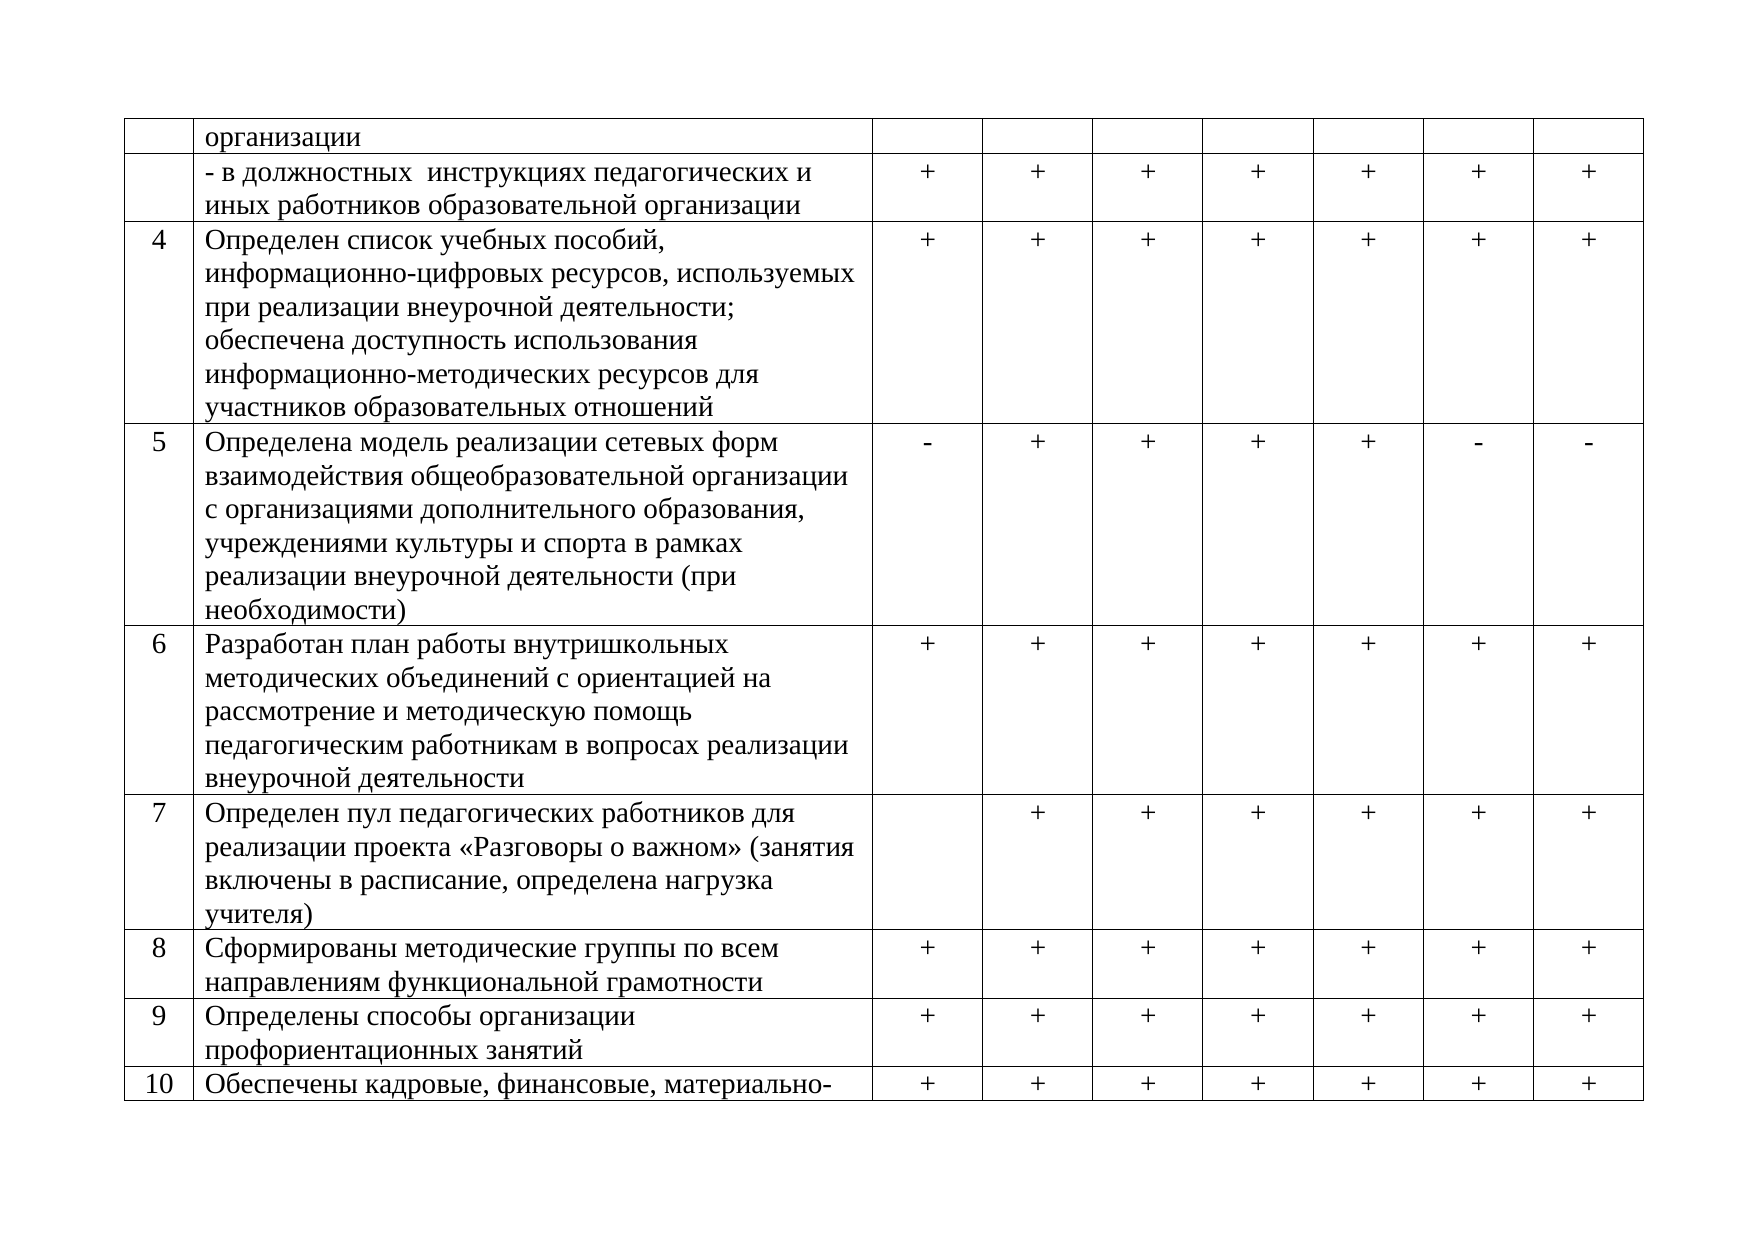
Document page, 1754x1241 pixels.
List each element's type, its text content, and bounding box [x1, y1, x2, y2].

table_cell + [1534, 930, 1643, 997]
table_cell + [1314, 795, 1423, 929]
table_cell + [1424, 795, 1533, 929]
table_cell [194, 119, 872, 153]
table_cell + [873, 930, 982, 997]
table_cell Разработан план работы внутришкольных методических объединений с ориентацией на рассмотрение и методическую помощь педагогическим работникам в вопросах реализации внеурочной деятельности [194, 626, 872, 794]
table_cell + [1093, 1067, 1202, 1100]
table_cell 6 [125, 626, 193, 794]
table_cell + [1314, 930, 1423, 997]
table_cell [194, 1067, 872, 1100]
table_cell + [1093, 626, 1202, 794]
table_cell + [1093, 154, 1202, 221]
table_cell + [1203, 999, 1313, 1066]
table_cell + [983, 1067, 1092, 1100]
table_cell + [1534, 1067, 1643, 1100]
table_cell Определен пул педагогических работников для реализации проекта «Разговоры о важном» (занятия включены в расписание, определена нагрузка учителя) [194, 795, 872, 929]
table_cell + [1534, 154, 1643, 221]
table_cell Определены способы организации профориентационных занятий [194, 999, 872, 1066]
table_cell + [1093, 119, 1202, 153]
table_cell + [1534, 222, 1643, 423]
table_cell + [1203, 119, 1313, 153]
table_cell + [1534, 119, 1643, 153]
table_cell + [1424, 626, 1533, 794]
table_cell + [1093, 930, 1202, 997]
table_cell Определен список учебных пособий, информационно-цифровых ресурсов, используемых при реализации внеурочной деятельности; обеспечена доступность использования информационно-методических ресурсов для участников образовательных отношений [194, 222, 872, 423]
table_cell + [1534, 626, 1643, 794]
table_cell + [1314, 1067, 1423, 1100]
table_cell [125, 119, 193, 153]
table_cell + [1424, 1067, 1533, 1100]
table_cell + [1203, 795, 1313, 929]
table_cell 4 [125, 222, 193, 423]
table_cell + [873, 222, 982, 423]
table_cell + [1203, 1067, 1313, 1100]
table_cell 8 [125, 930, 193, 997]
table_cell + [873, 626, 982, 794]
table_cell - [1534, 424, 1643, 625]
table_cell + [983, 424, 1092, 625]
table_cell - [873, 424, 982, 625]
table_cell + [983, 930, 1092, 997]
table_cell + [983, 626, 1092, 794]
table_cell + [1093, 222, 1202, 423]
table_cell + [1424, 999, 1533, 1066]
table_cell + [983, 222, 1092, 423]
table_cell + [983, 999, 1092, 1066]
table_cell + [1314, 222, 1423, 423]
table_cell 9 [125, 999, 193, 1066]
table_cell + [1314, 154, 1423, 221]
table_cell + [1203, 424, 1313, 625]
table_cell - [1424, 424, 1533, 625]
table_cell + [1534, 999, 1643, 1066]
table_cell [125, 154, 193, 221]
table_cell + [1203, 154, 1313, 221]
table_cell + [1093, 999, 1202, 1066]
table_cell + [1203, 222, 1313, 423]
table_cell + [1314, 424, 1423, 625]
table_cell Сформированы методические группы по всем направлениям функциональной грамотности [194, 930, 872, 997]
table_cell + [1203, 626, 1313, 794]
table_cell + [873, 999, 982, 1066]
table_cell + [1203, 930, 1313, 997]
table_cell + [873, 1067, 982, 1100]
table_cell 7 [125, 795, 193, 929]
table_cell + [1534, 795, 1643, 929]
table_cell + [873, 154, 982, 221]
table_cell [873, 795, 982, 929]
table_cell + [983, 119, 1092, 153]
table_cell 5 [125, 424, 193, 625]
table_cell + [873, 119, 982, 153]
table_cell - в должностных инструкциях педагогических и иных работников образовательной организации [194, 154, 872, 221]
table_cell + [1093, 424, 1202, 625]
table_cell + [1314, 999, 1423, 1066]
table_cell 10 [125, 1067, 193, 1100]
table_cell + [1424, 930, 1533, 997]
table_cell + [983, 795, 1092, 929]
table_cell + [1314, 626, 1423, 794]
table_cell + [1424, 154, 1533, 221]
table_cell Определена модель реализации сетевых форм взаимодействия общеобразовательной организации с организациями дополнительного образования, учреждениями культуры и спорта в рамках реализации внеурочной деятельности (при необходимости) [194, 424, 872, 625]
table_cell + [1424, 119, 1533, 153]
table_cell + [983, 154, 1092, 221]
table_cell + [1424, 222, 1533, 423]
table_cell + [1314, 119, 1423, 153]
table_cell + [1093, 795, 1202, 929]
